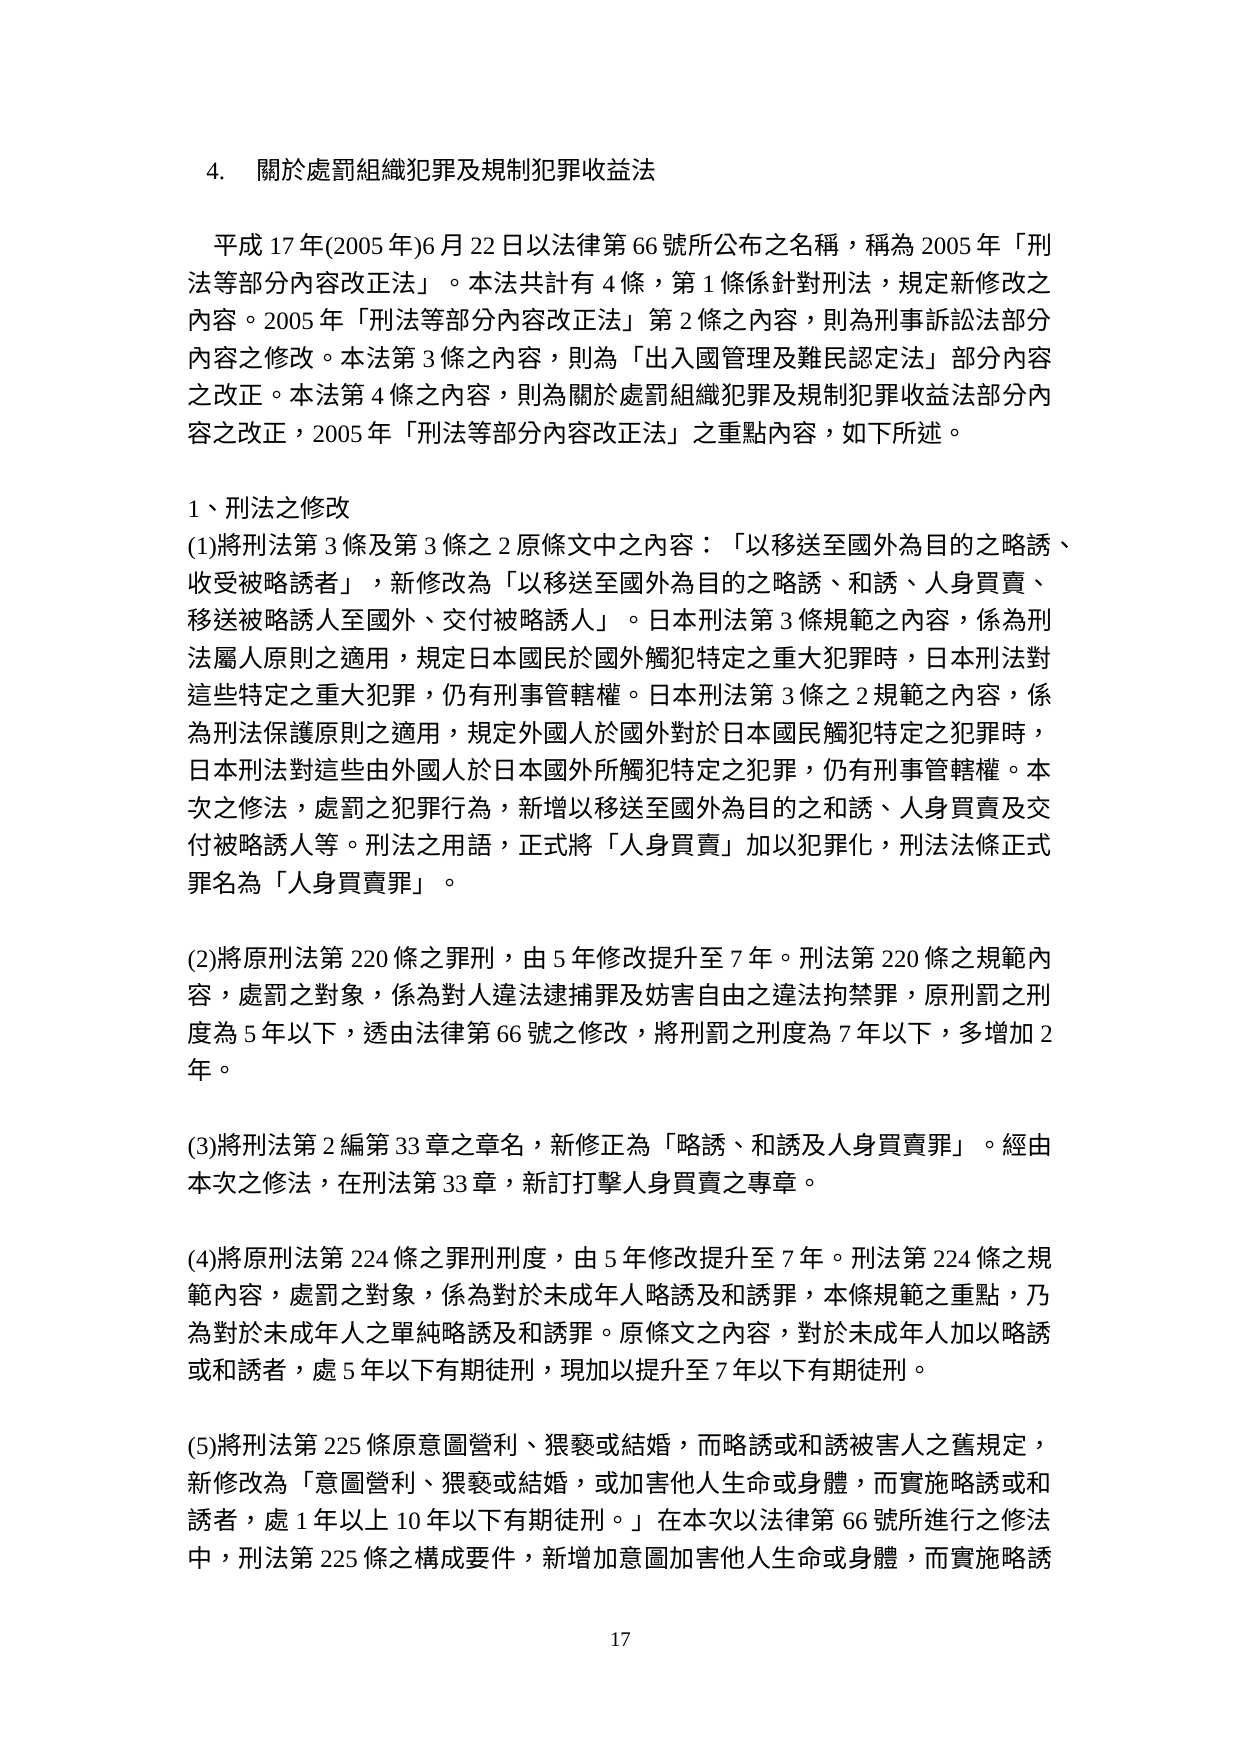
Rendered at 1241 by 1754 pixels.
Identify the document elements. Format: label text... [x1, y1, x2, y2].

text (2)將原刑法第220條之罪刑，由5年修改提升至7年。刑法第220條之規範內容，處罰之對象，係為對人違法逮捕罪及妨害自由之違法拘禁罪，原刑罰之刑度為5年以下，透由法律第66號之修改，將刑罰之刑度為7年以下，多增加2年。 [187, 937, 1053, 1087]
list 關於處罰組織犯罪及規制犯罪收益法 [206, 150, 1053, 187]
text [187, 1425, 1053, 1575]
text (1)將刑法第3條及第3條之2原條文中之內容：「以移送至國外為目的之略誘、收受被略誘者」，新修改為「以移送至國外為目的之略誘、和誘、人身買賣、移送被略誘人至國外、交付被略誘人」。日本刑法第3條規範之內容，係為刑法屬人原則之適用，規定日本國民於國外觸犯特定之重大犯罪時，日本刑法對這些特定之重大犯罪，仍有刑事管轄權。日本刑法第3條之2規範之內容，係為刑法保護原則之適用，規定外國人於國外對於日本國民觸犯特定之犯罪時，日本刑法對這些由外國人於日本國外所觸犯特定之犯罪，仍有刑事管轄權。本次之修法，處罰之犯罪行為，新增以移送至國外為目的之和誘、人身買賣及交付被略誘人等。刑法之用語，正式將「人身買賣」加以犯罪化，刑法法條正式罪名為「人身買賣罪」。 [187, 525, 1053, 900]
text 平成17年(2005年)以法律第66號所公布之名稱，稱為2005年「刑法等部分內容改正法」。本法共計有4條，第1條係針對刑法，規定新修改之內容。2005年「刑法等部分內容改正法」第2條之內容，則為刑事訴訟法部分內容之修改。本法第3條之內容，則為「出入國管理及難民認定法」部分內容之改正。本法第4條之內容，則為關於處罰組織犯罪及規制犯罪收益法部分內容之改正，2005年「刑法等部分內容改正法」之重點內容，如下所述。 [187, 225, 1053, 450]
text 1、刑法之修改 [187, 487, 1053, 525]
text (3)將刑法第2編第33章之章名，新修正為「略誘、和誘及人身買賣罪」。經由本次之修法，在刑法第33章，新訂打擊人身買賣之專章。 [187, 1125, 1053, 1200]
text (4)將原刑法第224條之罪刑刑度，由5年修改提升至7年。刑法第224條之規範內容，處罰之對象，係為對於未成年人略誘及和誘罪，本條規範之重點，乃為對於未成年人之單純略誘及和誘罪。原條文之內容，對於未成年人加以略誘或和誘者，處5年以下有期徒刑，現加以提升至7年以下有期徒刑。 [187, 1237, 1053, 1387]
